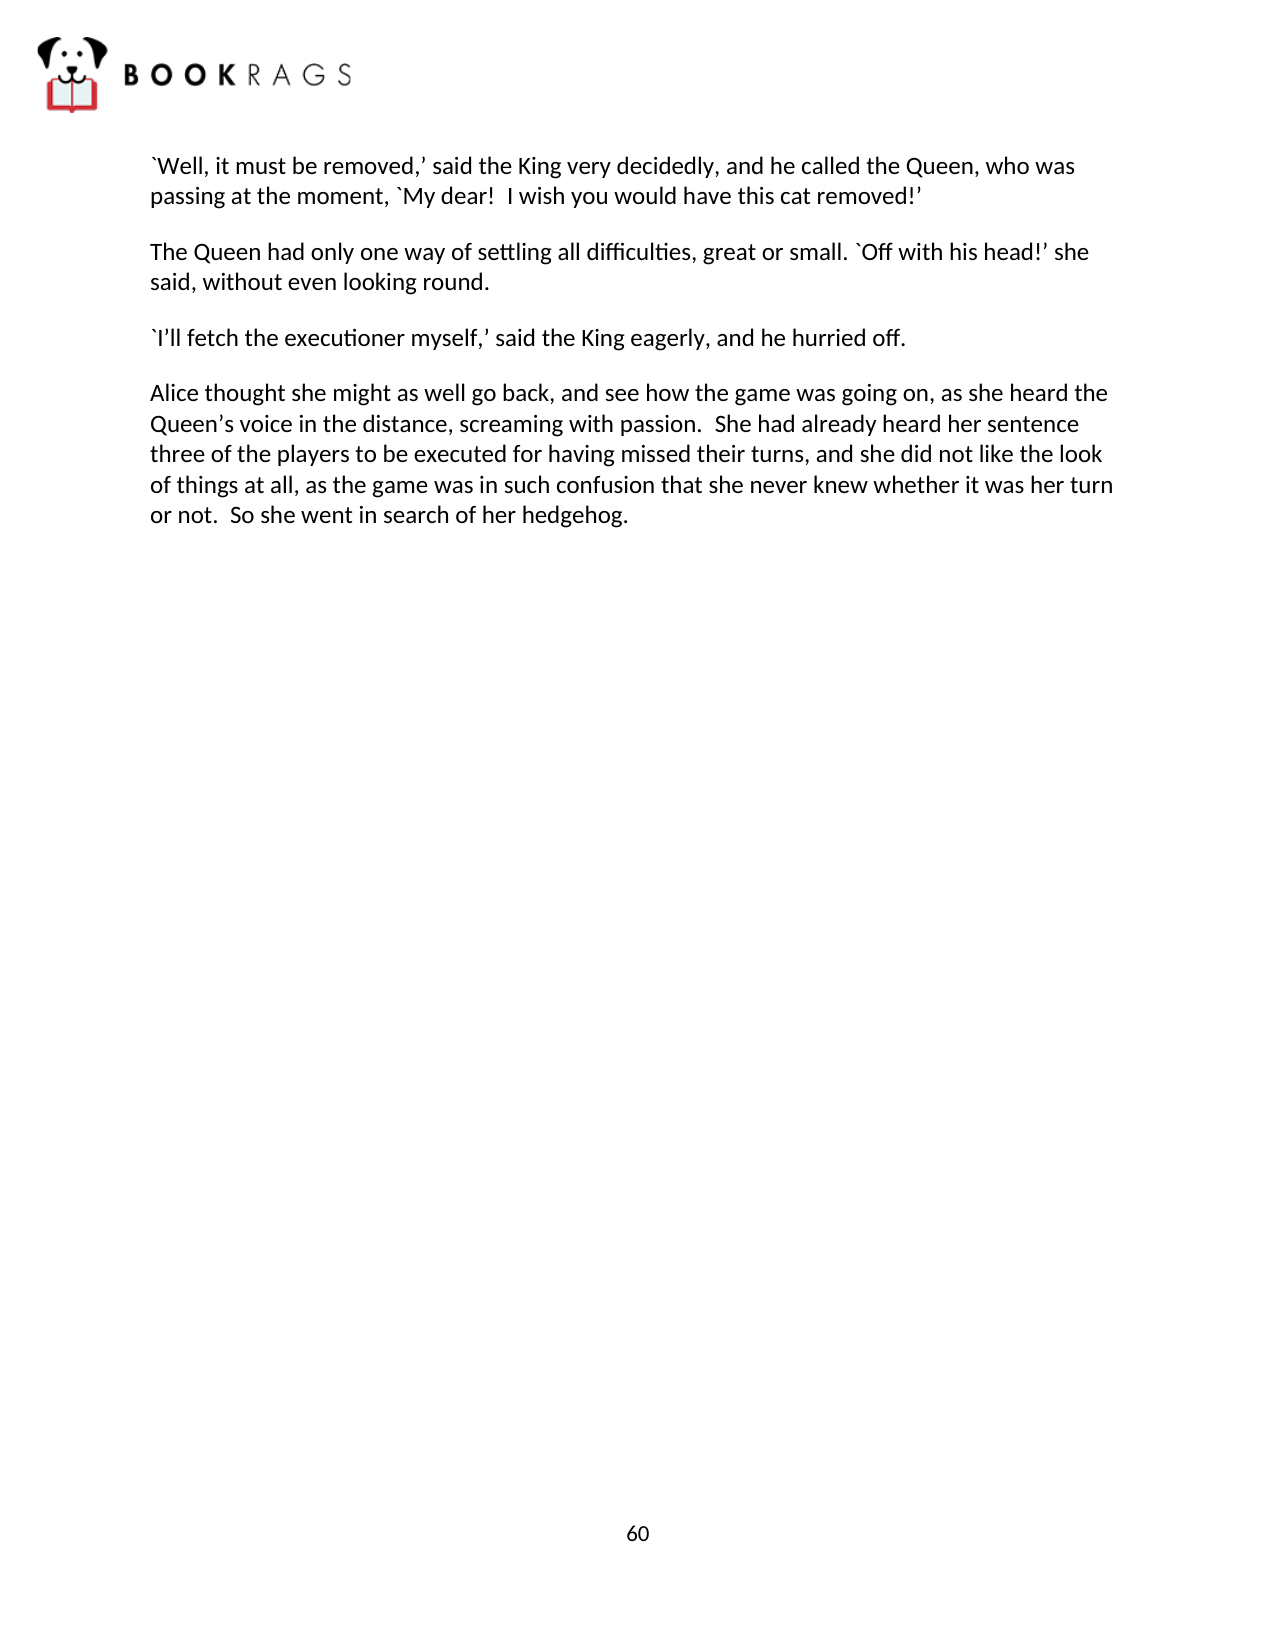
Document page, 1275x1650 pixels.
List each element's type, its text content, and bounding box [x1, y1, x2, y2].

text The Queen had only one way of settling all difficulties, great or small. `Off with his head!’ she said, without even looking round. [150, 236, 1125, 297]
picture [37, 37, 351, 113]
text `I’ll fetch the executioner myself,’ said the King eagerly, and he hurried off. [150, 322, 1125, 353]
text Alice thought she might as well go back, and see how the game was going on, as she heard the Queen’s voice in the distance, screaming with passion. She had already heard her sentence three of the players to be executed for having missed their turns, and she did not like the look of things at all, as the game was in such confusion that she never knew whether it was her turn or not. So she went in search of her hedgehog. [150, 378, 1125, 530]
text `Well, it must be removed,’ said the King very decidedly, and he called the Queen, who was passing at the moment, `My dear! I wish you would have this cat removed!’ [150, 150, 1125, 211]
